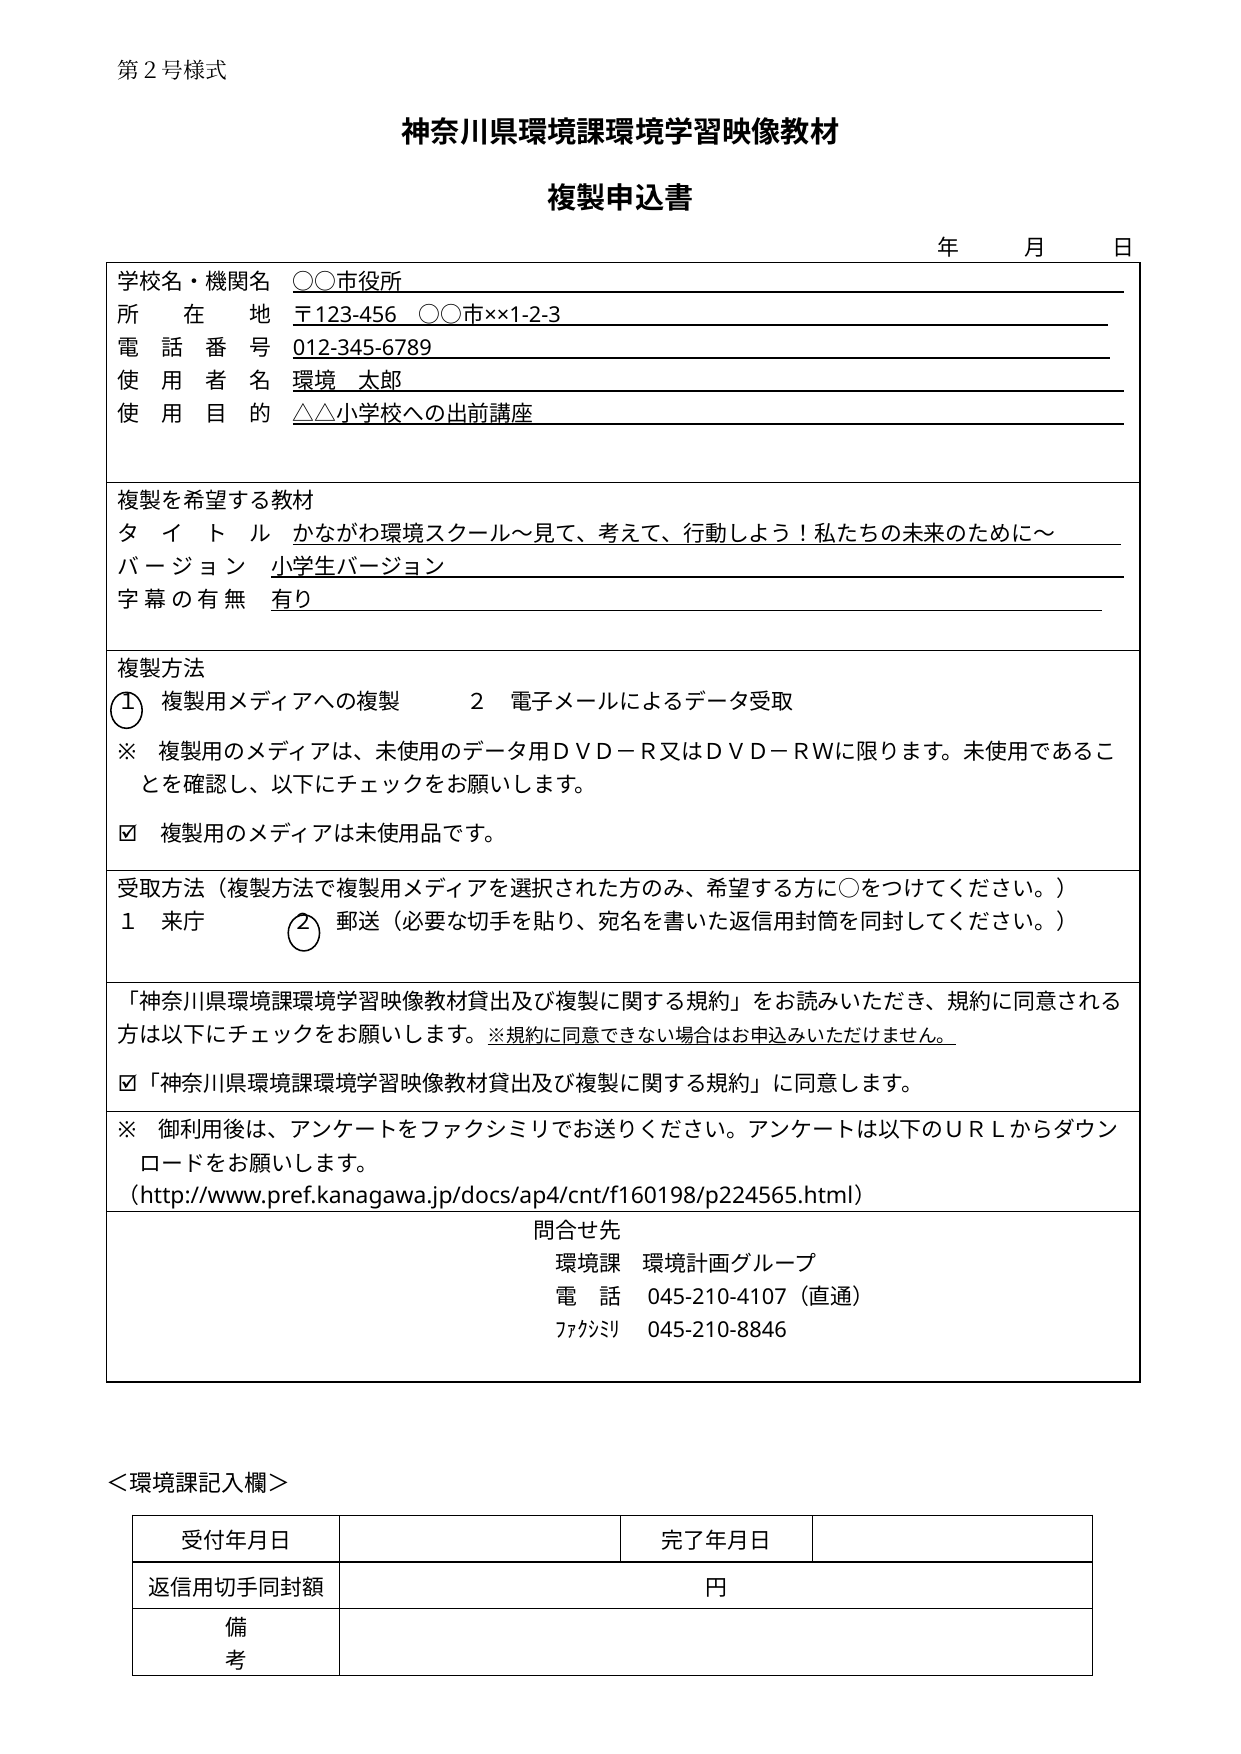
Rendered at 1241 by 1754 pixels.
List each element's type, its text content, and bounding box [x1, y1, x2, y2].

table_cell 複製方法 １ 複製用メディアへの複製 ２ 電子メールによるデータ受取 ※ 複製用のメディアは、未使用のデータ用ＤＶＤ－Ｒ又はＤＶＤ－ＲＷに限ります。未使用であることを確認し、以下にチェックをお願いします。 複製用のメディアは未使用品です。 [107, 651, 1139, 870]
table_header [340, 1516, 620, 1561]
text 神奈川県環境課環境学習映像教材 [106, 97, 1134, 163]
table_cell 複製を希望する教材 タ イ ト ル かながわ環境スクール～見て、考えて、行動しよう！私たちの未来のために～ バージョン 小学生バージョン 字幕の有無 有り [107, 483, 1139, 650]
table_cell 問合せ先 環境課 環境計画グループ 電 話 045-210-4107（直通） ﾌｧｸｼﾐﾘ 045-210-8846 [107, 1212, 1139, 1381]
table_cell ※ 御利用後は、アンケートをファクシミリでお送りください。アンケートは以下のＵＲＬからダウンロードをお願いします。 （http://www.pref.kanagawa.jp/docs/ap4/cnt/f160198/p224565.html） [107, 1112, 1139, 1211]
table_cell 円 [340, 1563, 1092, 1608]
table_cell 受取方法（複製方法で複製用メディアを選択された方のみ、希望する方に○をつけてください。） １ 来庁 ２ 郵送（必要な切手を貼り、宛名を書いた返信用封筒を同封してください。） [107, 871, 1139, 982]
text ＜環境課記入欄＞ [106, 1448, 1134, 1514]
table_header 受付年月日 [133, 1516, 339, 1561]
table_cell 返信用切手同封額 [133, 1563, 339, 1608]
table_cell 「神奈川県環境課環境学習映像教材貸出及び複製に関する規約」をお読みいただき、規約に同意される方は以下にチェックをお願いします。※規約に同意できない場合はお申込みいただけません。 「神奈川県環境課環境学習映像教材貸出及び複製に関する規約」に同意します。 [107, 983, 1139, 1111]
table_cell 備 考 [133, 1609, 339, 1675]
table_header 完了年月日 [621, 1516, 812, 1561]
text 複製申込書 [106, 163, 1134, 229]
text 年 月 日 [106, 229, 1134, 262]
table_header [813, 1516, 1092, 1561]
table_cell [340, 1609, 1092, 1675]
table_header 学校名・機関名 ○○市役所 所 在 地 〒123-456 ○○市××1-2-3 電 話 番 号 012-345-6789 使 用 者 名 環境 太郎 使 用 目 的 △△小学校への出前講座 [107, 263, 1139, 482]
